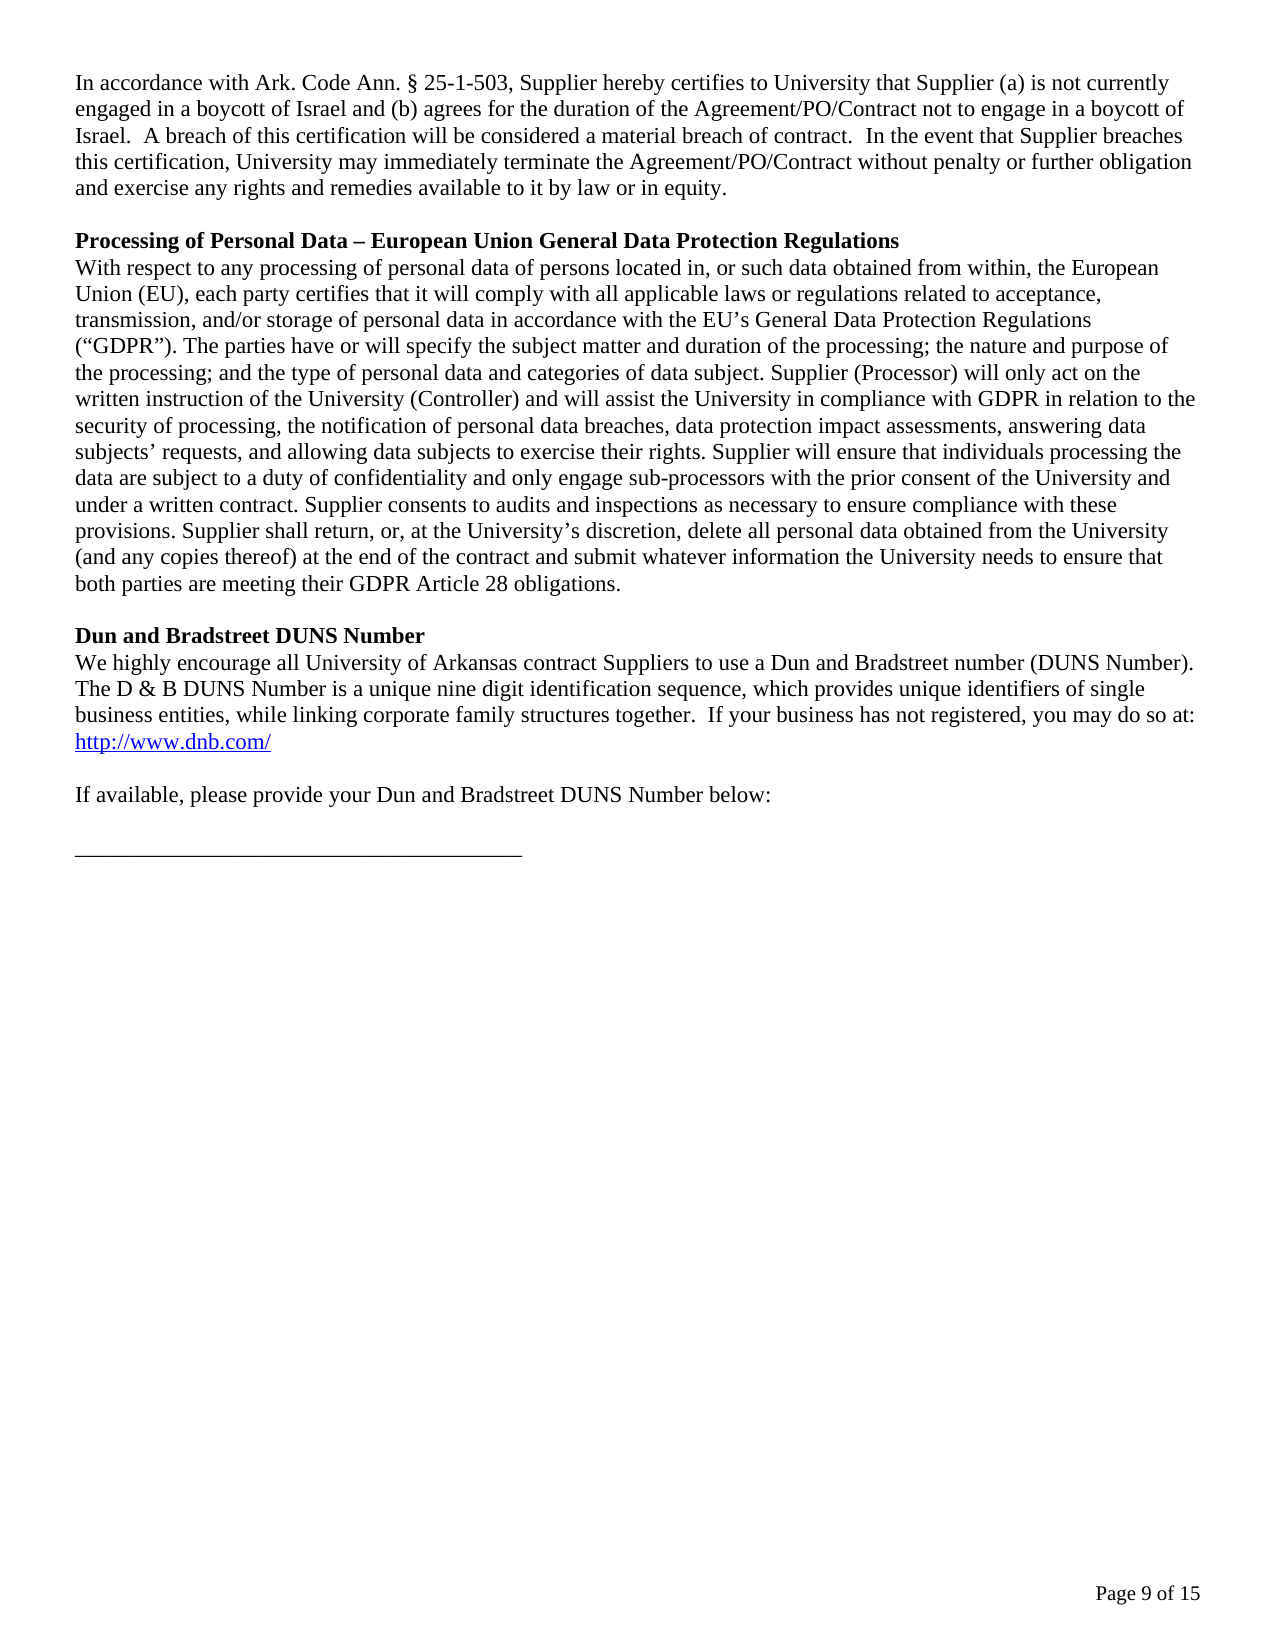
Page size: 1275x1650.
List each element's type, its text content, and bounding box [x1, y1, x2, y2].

text We highly encourage all University of Arkansas contract Suppliers to use a Dun and Bradstreet number (DUNS Number). The D & B DUNS Number is a unique nine digit identification sequence, which provides unique identifiers of single business entities, while linking corporate family structures together. If your business has not registered, you may do so at: http://www.dnb.com/ [75, 649, 1200, 754]
text With respect to any processing of personal data of persons located in, or such data obtained from within, the European Union (EU), each party certifies that it will comply with all applicable laws or regulations related to acceptance, transmission, and/or storage of personal data in accordance with the EU’s General Data Protection Regulations (“GDPR”). The parties have or will specify the subject matter and duration of the processing; the nature and purpose of the processing; and the type of personal data and categories of data subject. Supplier (Processor) will only act on the written instruction of the University (Controller) and will assist the University in compliance with GDPR in relation to the security of processing, the notification of personal data breaches, data protection impact assessments, answering data subjects’ requests, and allowing data subjects to exercise their rights. Supplier will ensure that individuals processing the data are subject to a duty of confidentiality and only engage sub-processors with the prior consent of the University and under a written contract. Supplier consents to audits and inspections as necessary to ensure compliance with these provisions. Supplier shall return, or, at the University’s discretion, delete all personal data obtained from the University (and any copies thereof) at the end of the contract and submit whatever information the University needs to ensure that both parties are meeting their GDPR Article 28 obligations. [75, 253, 1200, 596]
text In accordance with Ark. Code Ann. § 25-1-503, Supplier hereby certifies to University that Supplier (a) is not currently engaged in a boycott of Israel and (b) agrees for the duration of the Agreement/PO/Contract not to engage in a boycott of Israel. A breach of this certification will be considered a material breach of contract. In the event that Supplier breaches this certification, University may immediately terminate the Agreement/PO/Contract without penalty or further obligation and exercise any rights and remedies available to it by law or in equity. [75, 69, 1200, 201]
text Processing of Personal Data – European Union General Data Protection Regulations [75, 227, 1200, 253]
text Dun and Bradstreet DUNS Number [75, 622, 1200, 649]
text If available, please provide your Dun and Bradstreet DUNS Number below: [75, 781, 1200, 807]
text _______________________________________ [75, 833, 1200, 860]
